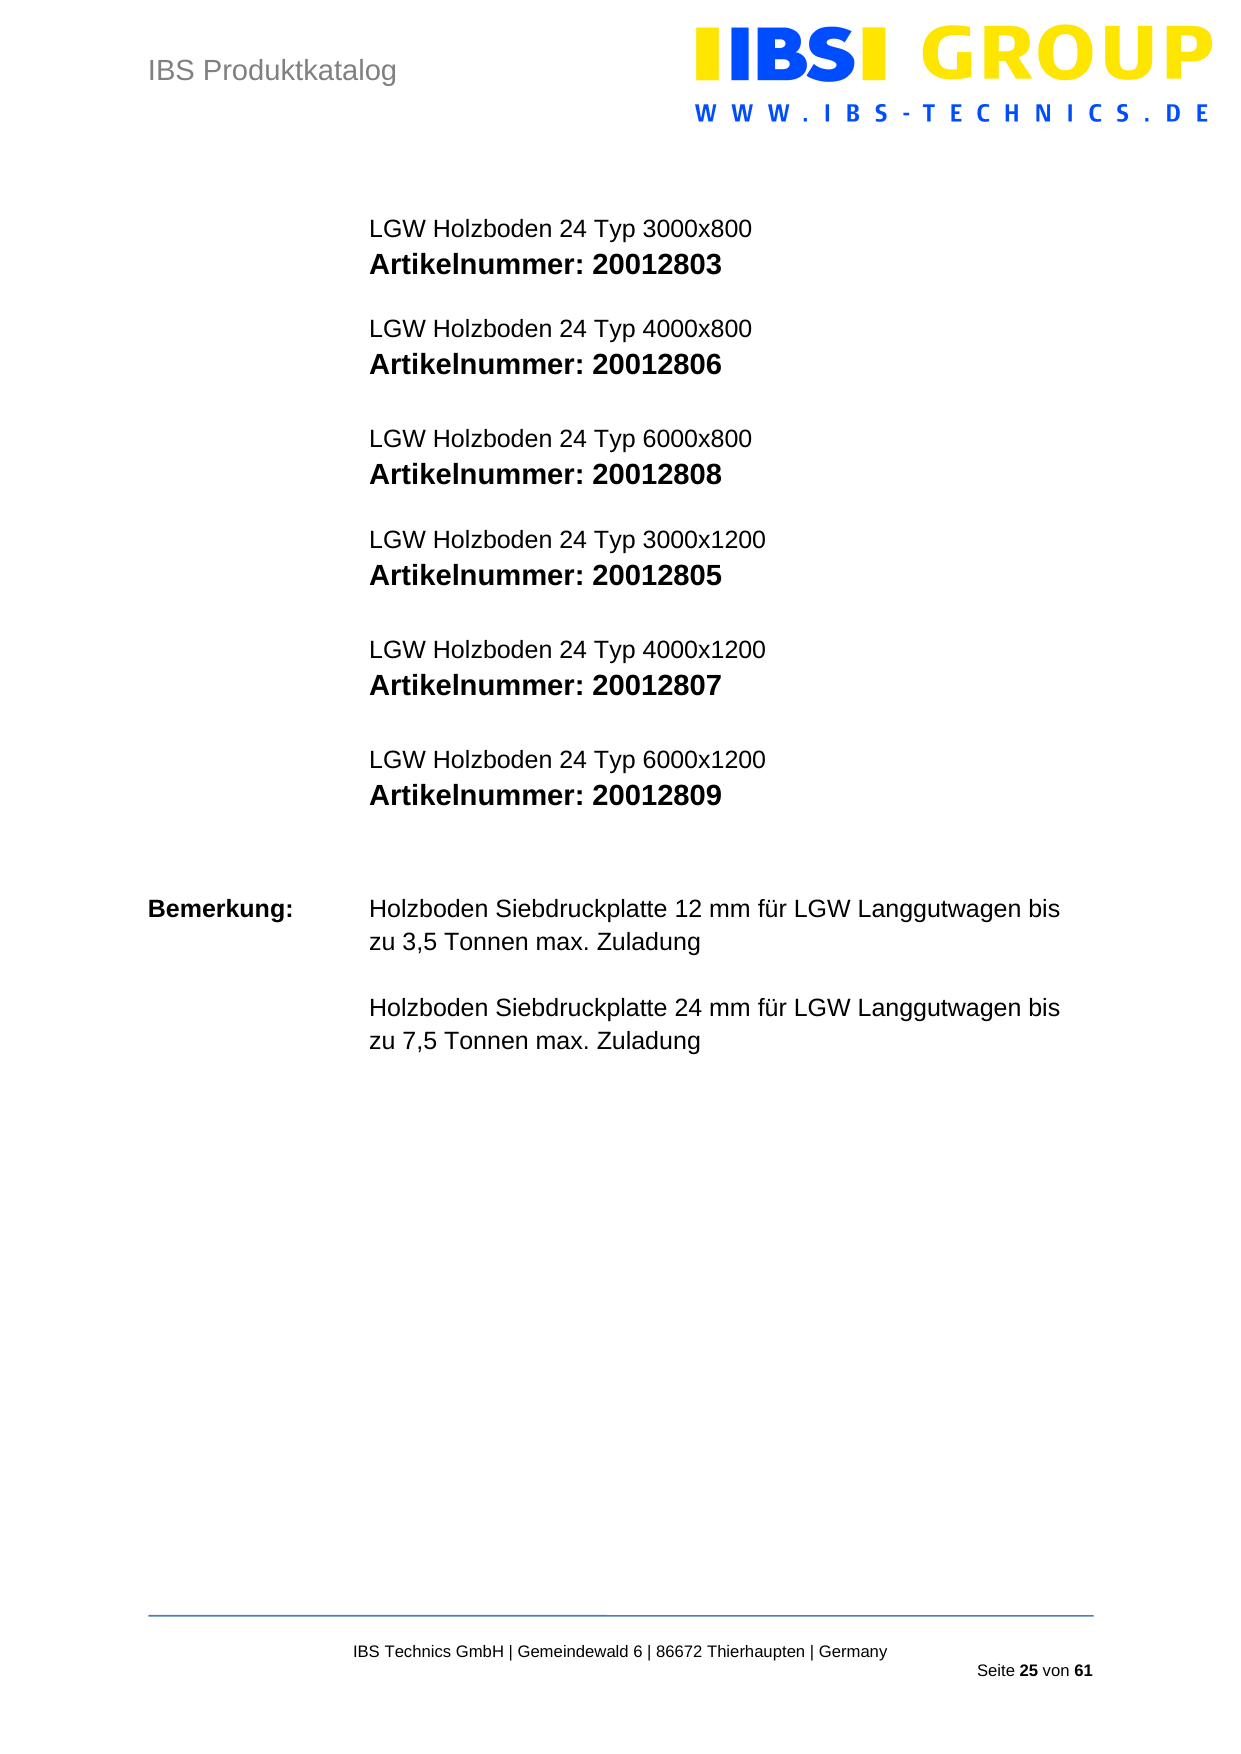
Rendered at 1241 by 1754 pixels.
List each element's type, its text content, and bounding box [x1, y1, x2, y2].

text LGW Holzboden 24 Typ 4000x1200 [295, 635, 1092, 664]
text zu 7,5 Tonnen max. Zuladung [148, 1026, 1092, 1054]
text LGW Holzboden 24 Typ 3000x800 [295, 214, 1092, 242]
text LGW Holzboden 24 Typ 6000x800 [295, 424, 1092, 453]
text LGW Holzboden 24 Typ 3000x1200 [295, 525, 1092, 554]
picture [687, 12, 1222, 138]
text Artikelnummer: 20012807 [148, 668, 1092, 702]
text Artikelnummer: 20012806 [148, 347, 1092, 381]
text LGW Holzboden 24 Typ 4000x800 [295, 314, 1092, 343]
text Bemerkung: Holzboden Siebdruckplatte 12 mm für LGW Langgutwagen bis [148, 894, 1092, 922]
text Artikelnummer: 20012805 [148, 558, 1092, 591]
text Artikelnummer: 20012803 [148, 247, 1092, 280]
text Artikelnummer: 20012808 [148, 457, 1092, 491]
text LGW Holzboden 24 Typ 6000x1200 [295, 745, 1092, 774]
text zu 3,5 Tonnen max. Zuladung [148, 927, 1092, 956]
text Artikelnummer: 20012809 [148, 778, 1092, 812]
text Holzboden Siebdruckplatte 24 mm für LGW Langgutwagen bis [295, 993, 1092, 1022]
